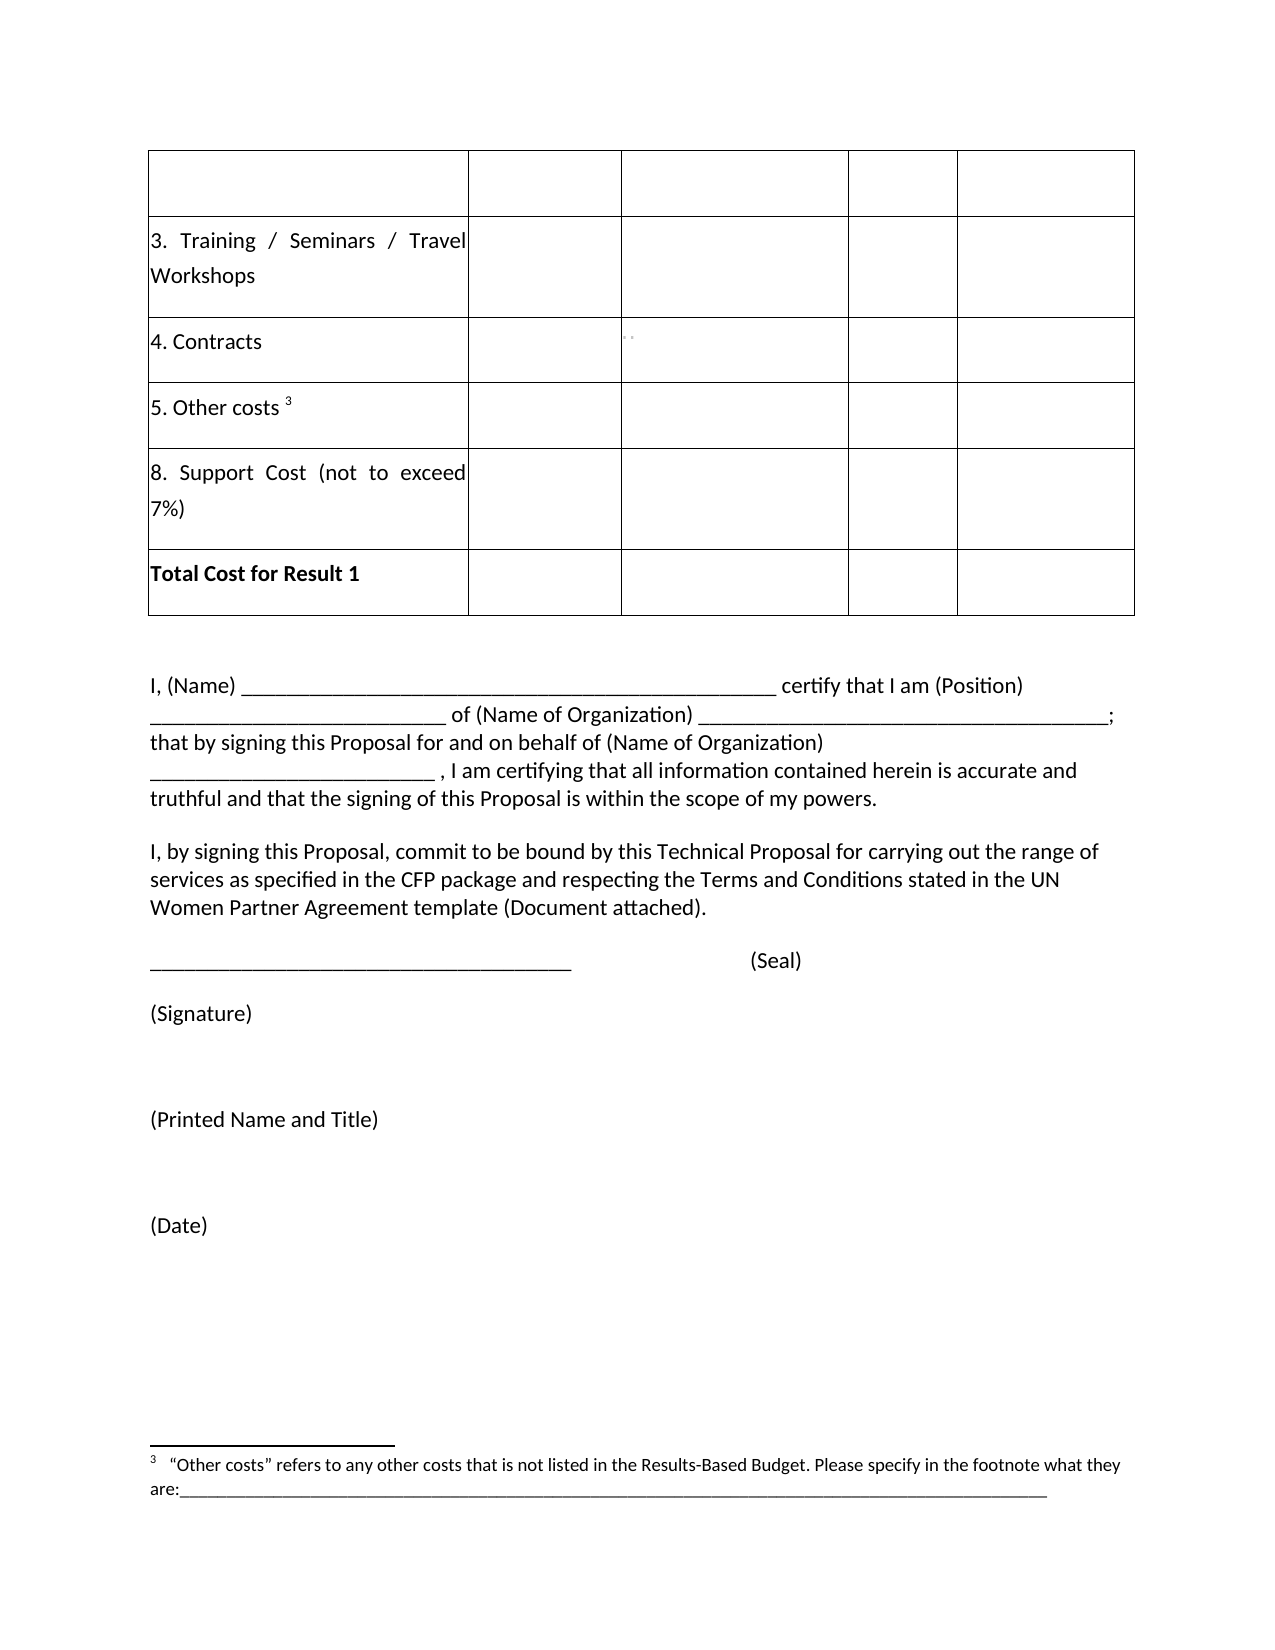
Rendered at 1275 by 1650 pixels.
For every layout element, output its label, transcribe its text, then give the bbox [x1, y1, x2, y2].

table_cell [849, 449, 957, 549]
table_cell [469, 217, 621, 317]
table_cell 4. Contracts [149, 318, 468, 382]
table_cell [622, 217, 848, 317]
table_cell Total Cost for Result 1 [149, 550, 468, 614]
table_cell 3. Training / Seminars / Travel Workshops [149, 217, 468, 317]
table_cell [849, 217, 957, 317]
table_cell 5. Other costs [149, 383, 468, 448]
table_cell [958, 449, 1134, 549]
table_cell [469, 318, 621, 382]
text (Printed Name and Title) [150, 1105, 1125, 1133]
table_cell [469, 151, 621, 216]
table_cell [622, 550, 848, 614]
text I, (Name) _______________________________________________ certify that I am (Position) __________________________ of (Name of Organization) ____________________________________; that by signing this Proposal for and on behalf of (Name of Organization) _________________________ , I am certifying that all information contained herein is accurate and truthful and that the signing of this Proposal is within the scope of my powers. [150, 672, 1125, 812]
text I, by signing this Proposal, commit to be bound by this Technical Proposal for carrying out the range of services as specified in the CFP package and respecting the Terms and Conditions stated in the UN Women Partner Agreement template (Document attached). [150, 837, 1125, 921]
table_cell [849, 151, 957, 216]
table_cell [622, 449, 848, 549]
text _____________________________________ (Seal) [150, 946, 1125, 974]
table_cell [849, 550, 957, 614]
text (Date) [150, 1211, 1125, 1239]
table_cell [958, 151, 1134, 216]
table_cell [958, 318, 1134, 382]
table_cell [958, 550, 1134, 614]
table_cell [469, 449, 621, 549]
table_cell [622, 318, 848, 382]
table_cell [849, 383, 957, 448]
table_cell 8. Support Cost (not to exceed 7%) [149, 449, 468, 549]
table_cell [622, 151, 848, 216]
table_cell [149, 151, 468, 216]
table_cell [958, 383, 1134, 448]
table_cell [469, 550, 621, 614]
table_cell [622, 383, 848, 448]
table_cell [849, 318, 957, 382]
text (Signature) [150, 999, 1125, 1027]
table_cell [958, 217, 1134, 317]
table_cell [469, 383, 621, 448]
